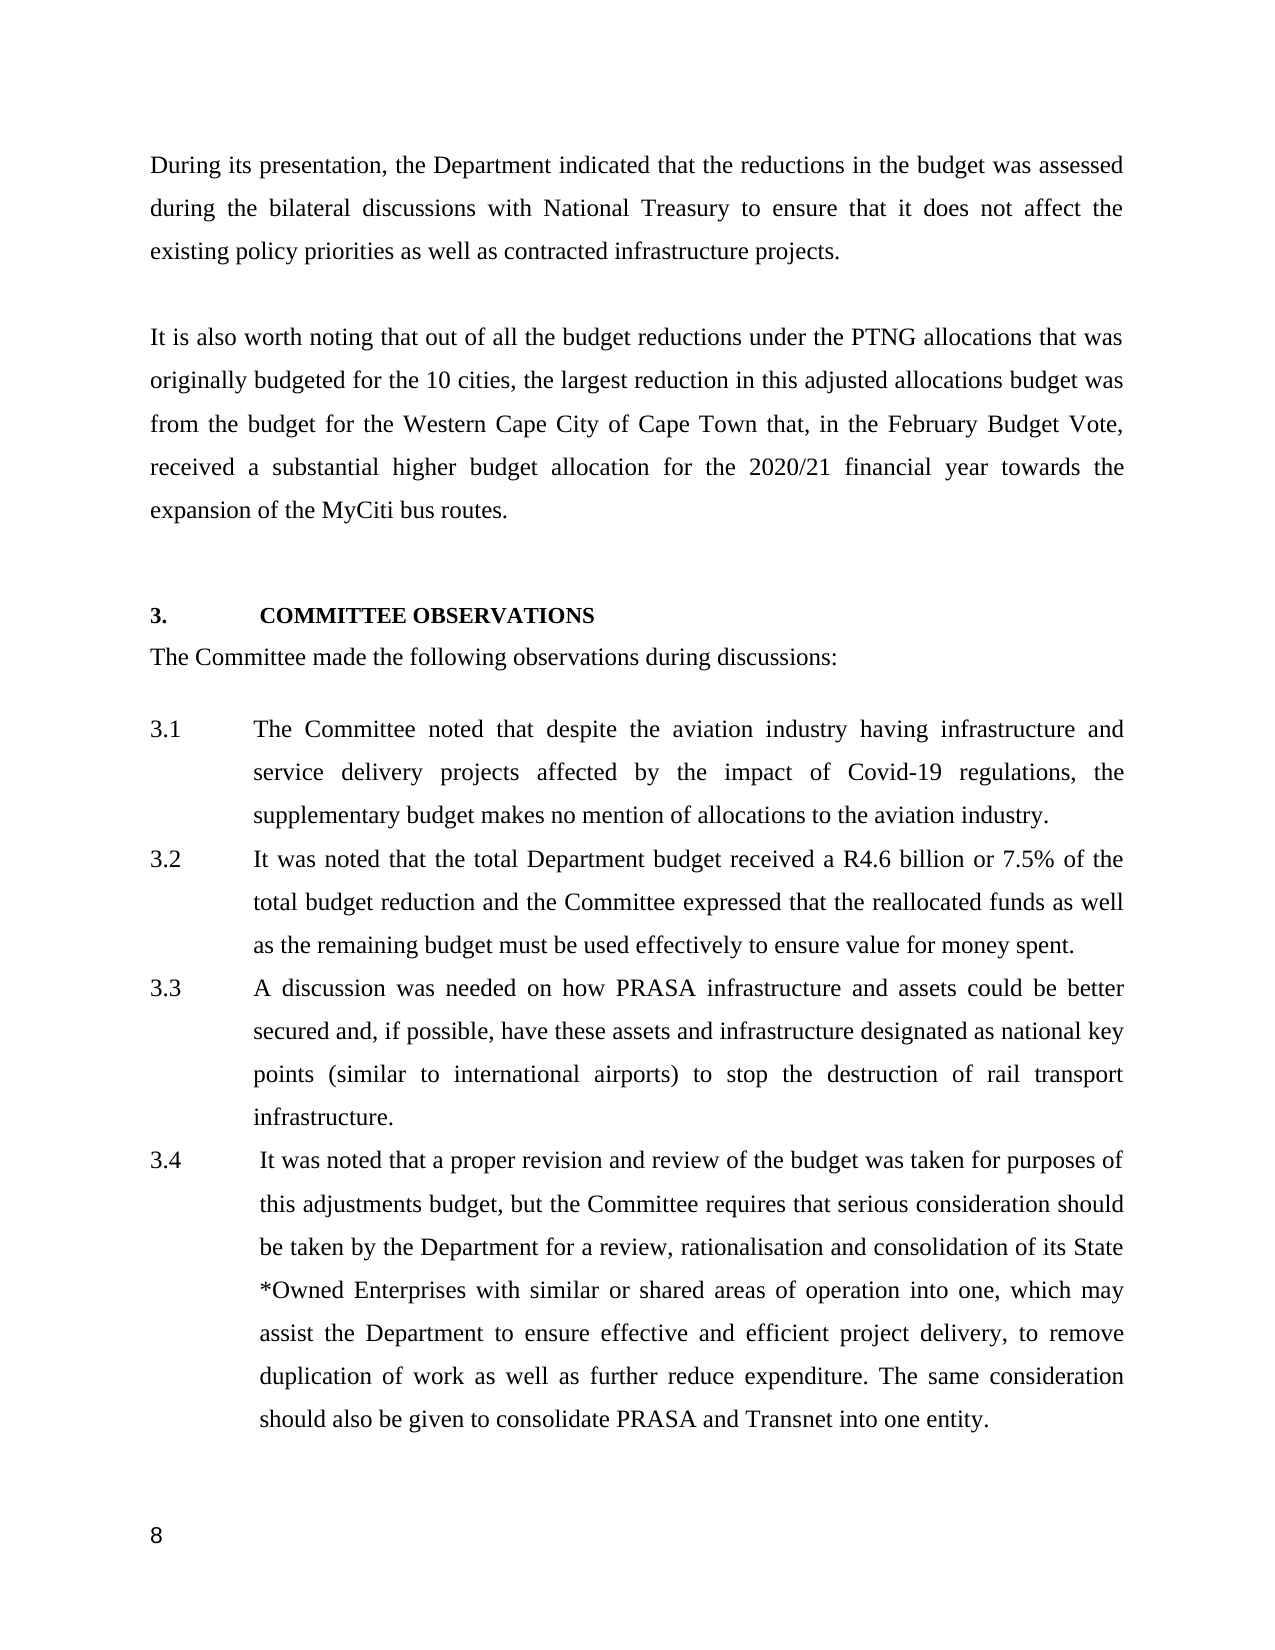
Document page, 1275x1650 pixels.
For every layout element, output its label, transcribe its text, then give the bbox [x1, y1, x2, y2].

text It is also worth noting that out of all the budget reductions under the PTNG allocations that was originally budgeted for the 10 cities, the largest reduction in this adjusted allocations budget was from the budget for the Western Cape City of Cape Town that, in the February Budget Vote, received a substantial higher budget allocation for the 2020/21 financial year towards the expansion of the MyCiti bus routes. [150, 322, 1125, 524]
list The Committee noted that despite the aviation industry having infrastructure and service delivery projects affected by the impact of Covid-19 regulations, the supplementary budget makes no mention of allocations to the aviation industry. [150, 714, 1125, 829]
subtitle COMMITTEE OBSERVATIONS [150, 603, 1125, 629]
text The Committee made the following observations during discussions: [150, 642, 1125, 671]
list A discussion was needed on how PRASA infrastructure and assets could be better secured and, if possible, have these assets and infrastructure designated as national key points (similar to international airports) to stop the destruction of rail transport infrastructure. [150, 973, 1125, 1131]
text During its presentation, the Department indicated that the reductions in the budget was assessed during the bilateral discussions with National Treasury to ensure that it does not affect the existing policy priorities as well as contracted infrastructure projects. [150, 150, 1125, 265]
list It was noted that the total Department budget received a R4.6 billion or 7.5% of the total budget reduction and the Committee expressed that the reallocated funds as well as the remaining budget must be used effectively to ensure value for money spent. [150, 844, 1125, 959]
list It was noted that a proper revision and review of the budget was taken for purposes of this adjustments budget, but the Committee requires that serious consideration should be taken by the Department for a review, rationalisation and consolidation of its State *Owned Enterprises with similar or shared areas of operation into one, which may assist the Department to ensure effective and efficient project delivery, to remove duplication of work as well as further reduce expenditure. The same consideration should also be given to consolidate PRASA and Transnet into one entity. [150, 1146, 1125, 1433]
